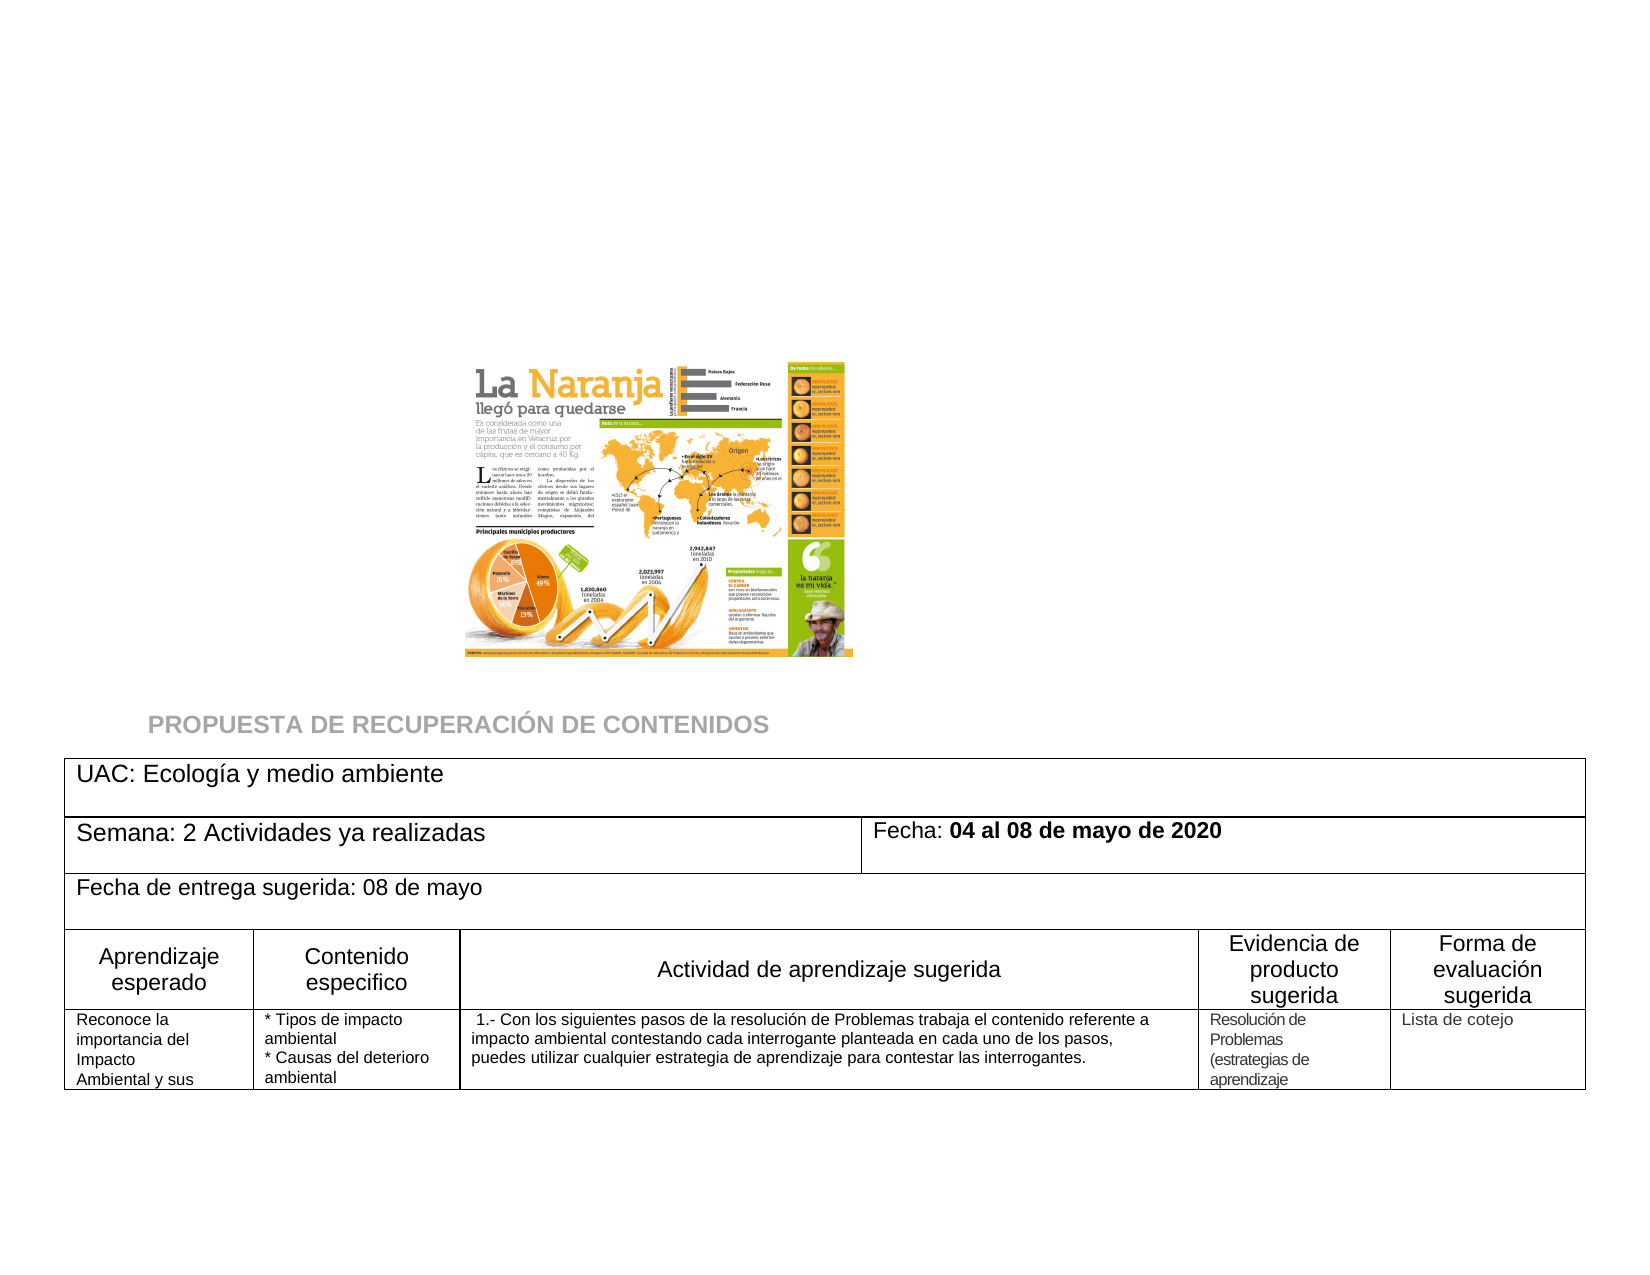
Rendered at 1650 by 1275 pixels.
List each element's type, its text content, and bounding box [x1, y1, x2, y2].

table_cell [1199, 1010, 1390, 1089]
table_cell Semana: 2 Actividades ya realizadas [65, 818, 861, 873]
table_cell Contenido especifico [254, 930, 459, 1009]
table_cell Evidencia de producto sugerida [1199, 930, 1390, 1009]
table_cell Actividad de aprendizaje sugerida [461, 930, 1198, 1009]
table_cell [461, 1010, 1198, 1089]
table_cell Fecha de entrega sugerida: 08 de mayo [65, 874, 1585, 929]
picture [465, 359, 853, 657]
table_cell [254, 1010, 459, 1089]
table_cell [1391, 1010, 1585, 1089]
table_header UAC: Ecología y medio ambiente [65, 759, 1585, 816]
text PROPUESTA DE RECUPERACIÓN DE CONTENIDOS [148, 710, 1502, 739]
table_cell Fecha: 04 al 08 de mayo de 2020 [862, 818, 1585, 873]
table_cell Aprendizaje esperado [65, 930, 253, 1009]
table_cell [65, 1010, 253, 1089]
table_cell Forma de evaluación sugerida [1391, 930, 1585, 1009]
